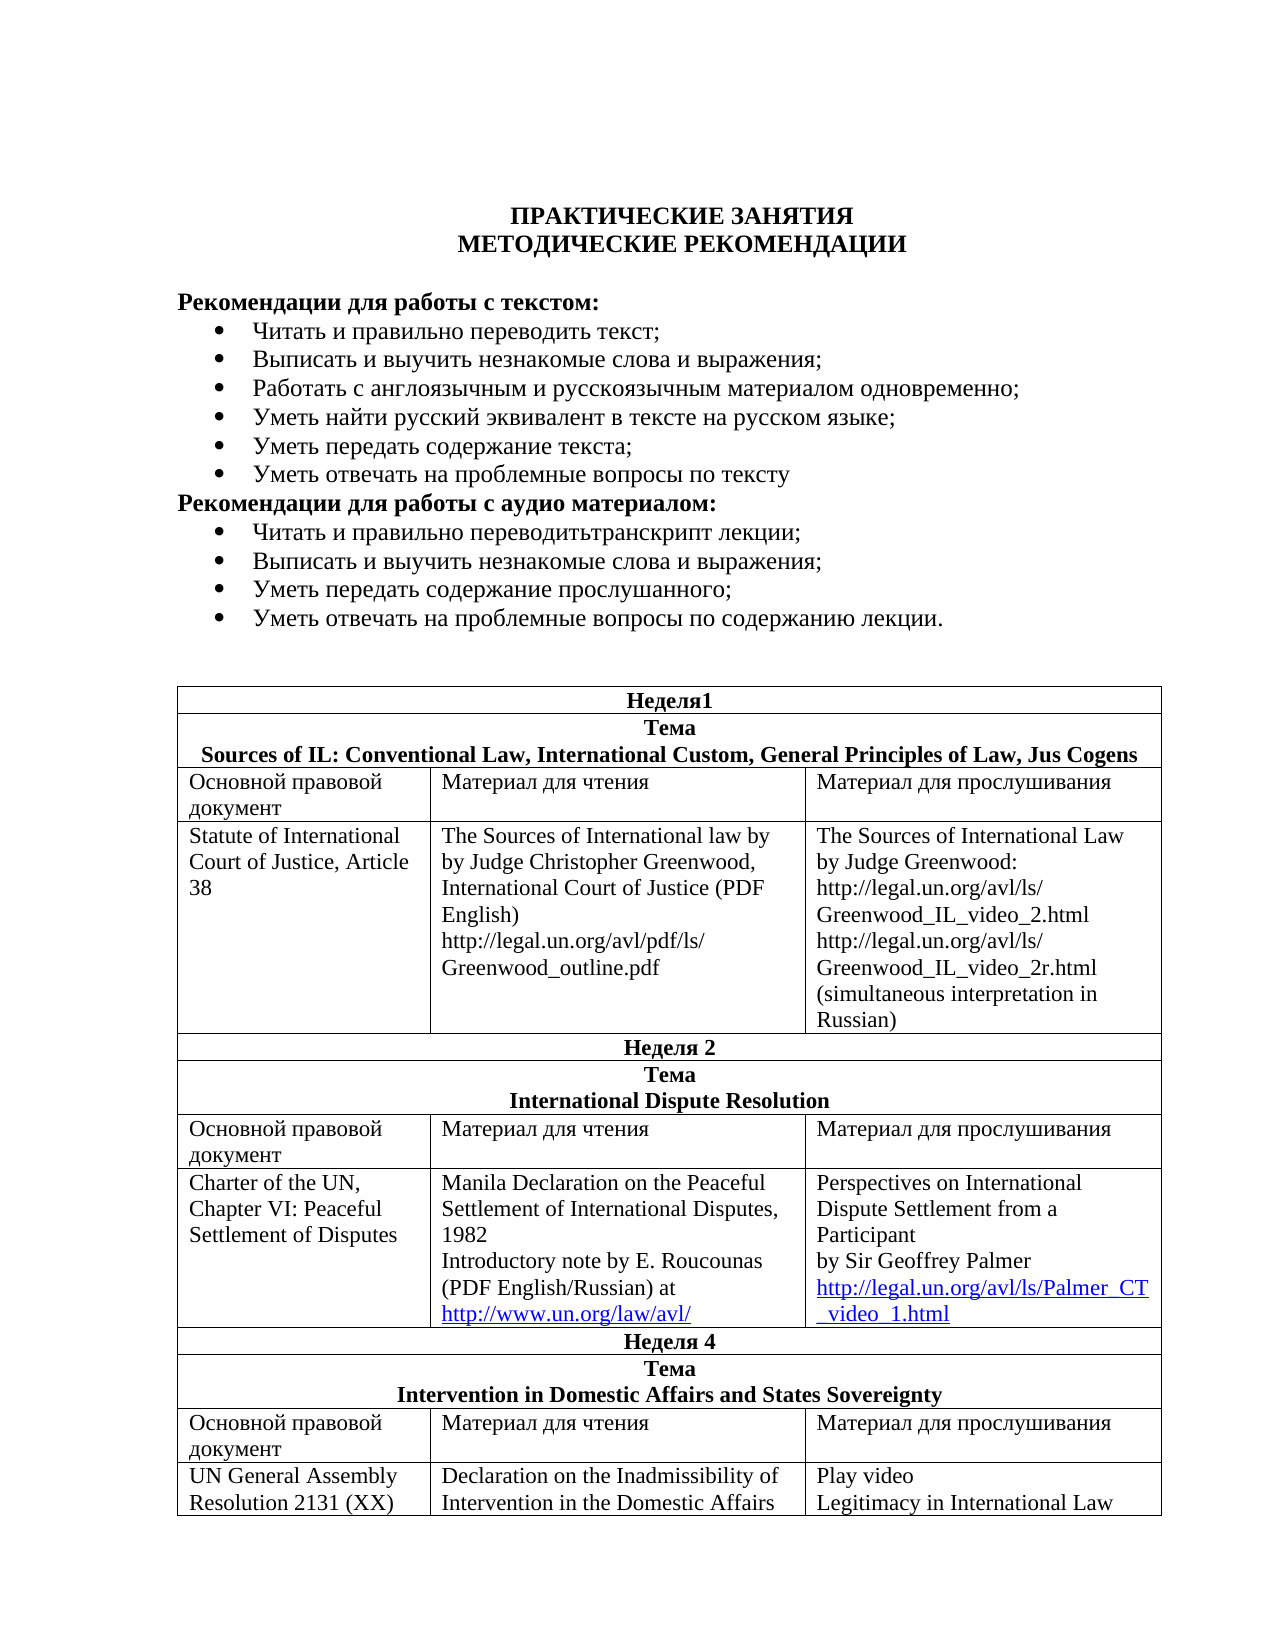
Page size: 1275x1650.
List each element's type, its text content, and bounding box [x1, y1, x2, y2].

table_cell Statute of International Court of Justice, Article 38 [178, 822, 430, 1033]
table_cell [431, 1463, 805, 1515]
table_cell The Sources of International Law by Judge Greenwood: http://legal.un.org/avl/ls/Greenwood_IL_video_2.html http://legal.un.org/avl/ls/Greenwood_IL_video_2r.html (simultaneous interpretation in Russian) [806, 822, 1161, 1033]
text Практические занятия [177, 201, 1186, 229]
table_cell Основной правовой документ [178, 768, 430, 821]
table_cell Неделя 4 [178, 1328, 1161, 1354]
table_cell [806, 1463, 1161, 1515]
table_cell Тема Intervention in Domestic Affairs and States Sovereignty [178, 1355, 1161, 1408]
table_cell Тема Sources of IL: Conventional Law, International Custom, General Principles of Law, Jus Cogens [178, 714, 1161, 767]
table_cell Manila Declaration on the Peaceful Settlement of International Disputes, 1982 Introductory note by E. Roucounas (PDF English/Russian) at http://www.un.org/law/avl/ [431, 1169, 805, 1327]
table_cell Материал для чтения [431, 1409, 805, 1462]
list Работать с англоязычным и русскоязычным материалом одновременно; [215, 373, 1186, 402]
list Выписать и выучить незнакомые слова и выражения; [215, 344, 1186, 373]
table_cell The Sources of International law by by Judge Christopher Greenwood, International Court of Justice (PDF English) http://legal.un.org/avl/pdf/ls/Greenwood_outline.pdf [431, 822, 805, 1033]
list Уметь отвечать на проблемные вопросы по тексту [215, 459, 1186, 488]
text Методические рекомендации [177, 229, 1186, 258]
list Выписать и выучить незнакомые слова и выражения; [215, 546, 1186, 574]
list Читать и правильно переводитьтранскрипт лекции; [215, 517, 1186, 546]
table_cell Материал для чтения [431, 768, 805, 821]
table_cell Неделя 2 [178, 1034, 1161, 1060]
table_header Неделя1 [178, 687, 1161, 713]
table_cell Материал для прослушивания [806, 768, 1161, 821]
list Уметь передать содержание прослушанного; [215, 574, 1186, 603]
text Рекомендации для работы с текстом: [177, 287, 1186, 316]
table_cell Perspectives on International Dispute Settlement from a Participant by Sir Geoffrey Palmer http://legal.un.org/avl/ls/Palmer_CT_video_1.html [806, 1169, 1161, 1327]
table_cell Материал для прослушивания [806, 1409, 1161, 1462]
table_cell Основной правовой документ [178, 1115, 430, 1167]
text Рекомендации для работы с аудио материалом: [177, 488, 1186, 517]
list Читать и правильно переводить текст; [215, 316, 1186, 344]
table_cell Материал для прослушивания [806, 1115, 1161, 1167]
list Уметь отвечать на проблемные вопросы по содержанию лекции. [215, 603, 1186, 632]
table_cell Основной правовой документ [178, 1409, 430, 1462]
table_cell Charter of the UN, Chapter VI: Peaceful Settlement of Disputes [178, 1169, 430, 1327]
table_cell Тема International Dispute Resolution [178, 1061, 1161, 1114]
list Уметь найти русский эквивалент в тексте на русском языке; [215, 402, 1186, 431]
list Уметь передать содержание текста; [215, 431, 1186, 459]
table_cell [178, 1463, 430, 1515]
table_cell Материал для чтения [431, 1115, 805, 1167]
